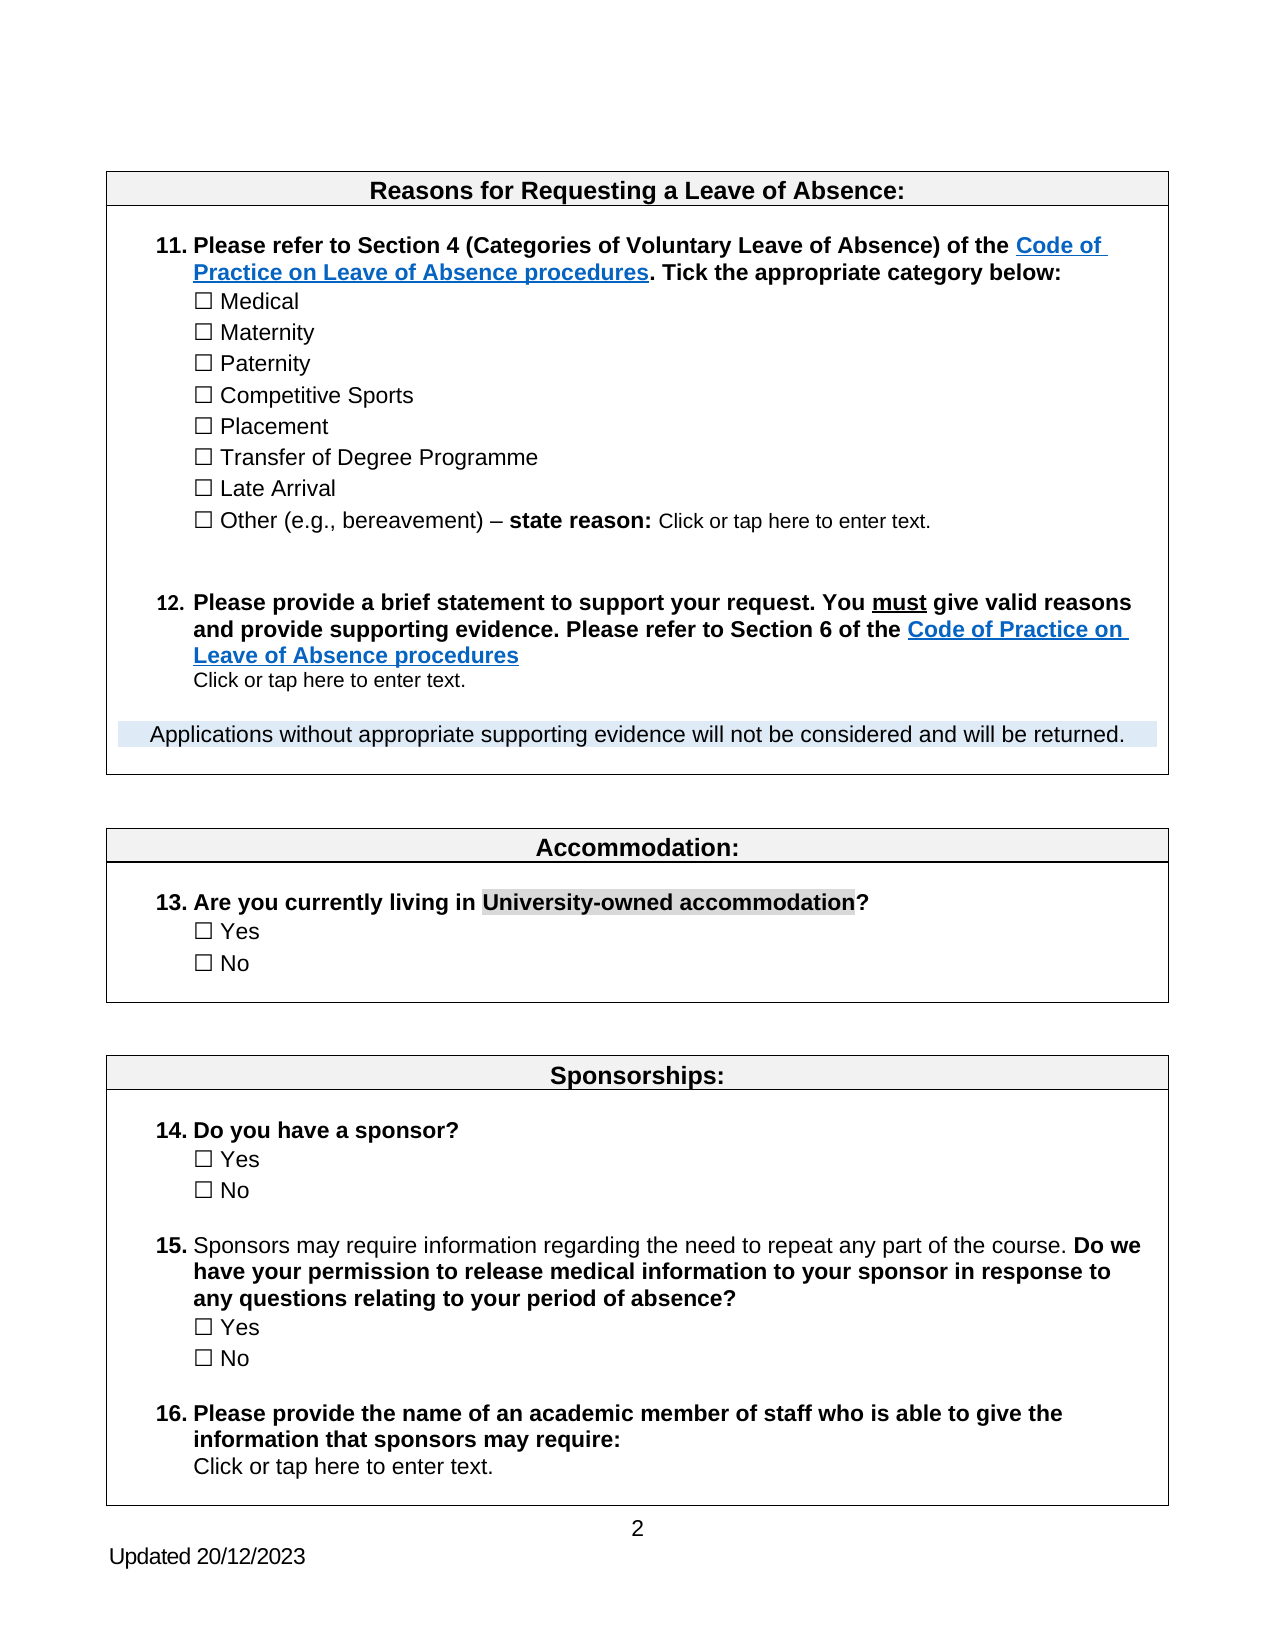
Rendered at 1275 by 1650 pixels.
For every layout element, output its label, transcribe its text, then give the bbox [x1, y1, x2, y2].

table_header Accommodation: [107, 829, 1168, 861]
table_cell Do you have a sponsor? Yes No Sponsors may require information regarding the need to repeat any part of the course. Do we have your permission to release medical information to your sponsor in response to any questions relating to your period of absence? Yes No Please provide the name of an academic member of staff who is able to give the information that sponsors may require: [107, 1090, 1168, 1505]
table_header Sponsorships: [107, 1056, 1168, 1089]
table_cell Please refer to Section 4 (Categories of Voluntary Leave of Absence) of the Code of Practice on Leave of Absence procedures. Tick the appropriate category below: Medical Maternity Paternity Competitive Sports Placement Transfer of Degree Programme Late Arrival Other (e.g., bereavement) – state reason: Please provide a brief statement to support your request. You must give valid reasons and provide supporting evidence. Please refer to Section 6 of the Code of Practice on Leave of Absence procedures Applications without appropriate supporting evidence will not be considered and will be returned. [107, 206, 1168, 774]
table_cell Are you currently living in University-owned accommodation? Yes No [107, 863, 1168, 1002]
table_header Reasons for Requesting a Leave of Absence: [107, 172, 1168, 205]
